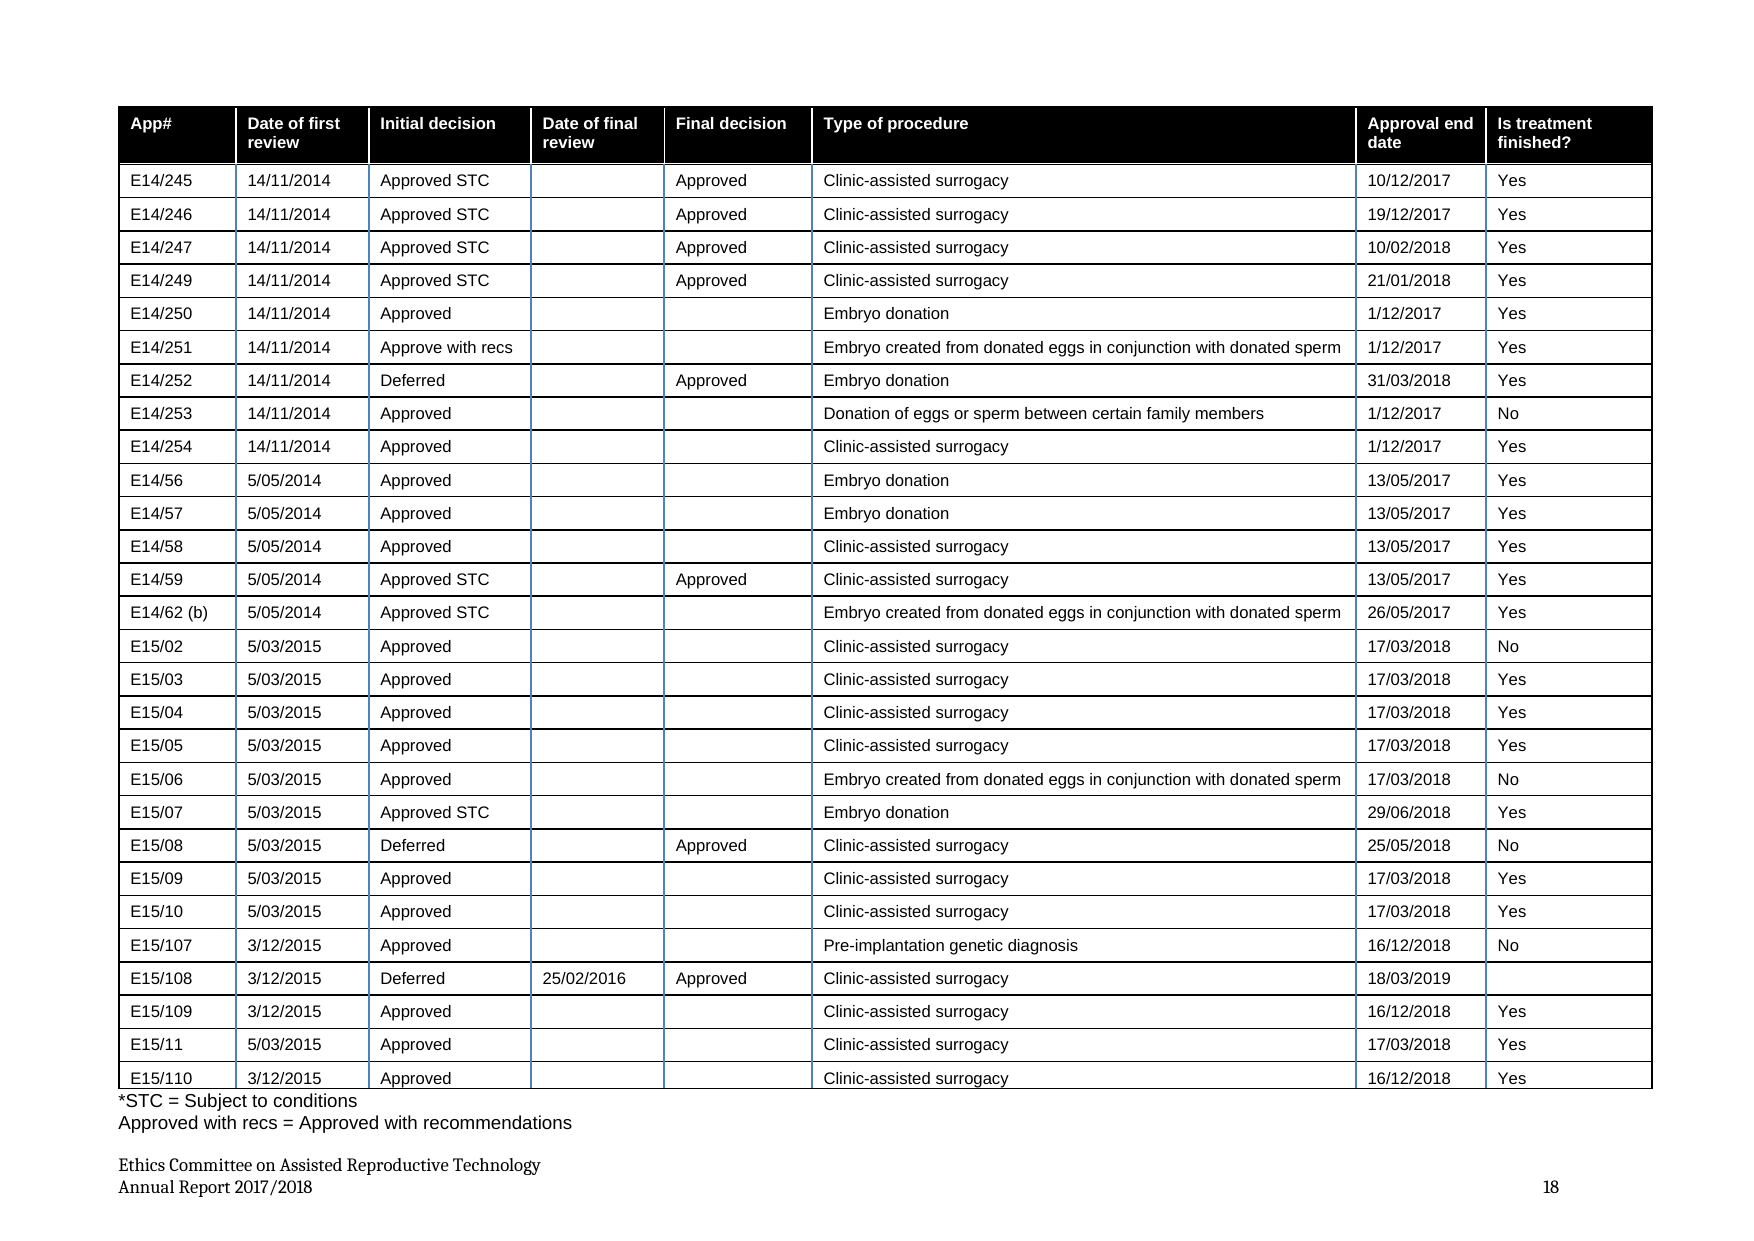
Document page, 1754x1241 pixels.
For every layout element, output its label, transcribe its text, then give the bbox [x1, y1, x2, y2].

table_cell 14/11/2014 [237, 165, 368, 197]
table_cell Approved STC [370, 232, 530, 263]
table_header Date of first review [237, 108, 368, 163]
table_cell Approved [665, 830, 811, 861]
table_cell 14/11/2014 [237, 198, 368, 230]
table_cell Clinic-assisted surrogacy [813, 896, 1355, 928]
table_cell 14/11/2014 [237, 265, 368, 296]
table_cell Approved [665, 265, 811, 296]
table_cell E15/02 [120, 630, 235, 662]
table_cell Clinic-assisted surrogacy [813, 1062, 1355, 1088]
table_cell Yes [1487, 730, 1651, 762]
table_cell Embryo donation [813, 497, 1355, 529]
table_cell [532, 597, 663, 629]
table_cell 14/11/2014 [237, 298, 368, 329]
table_cell 16/12/2018 [1357, 1062, 1485, 1088]
table_cell Clinic-assisted surrogacy [813, 830, 1355, 861]
table_cell [665, 1062, 811, 1088]
table_cell [665, 597, 811, 629]
table_cell [532, 1062, 663, 1088]
table_cell 5/03/2015 [237, 697, 368, 728]
table_cell Yes [1487, 298, 1651, 329]
table_cell 13/05/2017 [1357, 564, 1485, 595]
table_cell E15/10 [120, 896, 235, 928]
table_cell [532, 331, 663, 363]
table_cell 21/01/2018 [1357, 265, 1485, 296]
table_cell Yes [1487, 198, 1651, 230]
table_cell [665, 663, 811, 695]
table_header Initial decision [370, 108, 530, 163]
table_cell 14/11/2014 [237, 331, 368, 363]
table_cell [665, 863, 811, 894]
table_cell 29/06/2018 [1357, 796, 1485, 828]
table_cell Embryo donation [813, 464, 1355, 496]
table_cell Yes [1487, 331, 1651, 363]
table_cell E14/58 [120, 531, 235, 562]
table_cell E14/252 [120, 365, 235, 396]
table_cell No [1487, 763, 1651, 795]
table_cell 14/11/2014 [237, 431, 368, 462]
table_cell E15/06 [120, 763, 235, 795]
table_cell [532, 365, 663, 396]
table_cell No [1487, 929, 1651, 961]
table_cell E14/59 [120, 564, 235, 595]
table_cell Approved [370, 1062, 530, 1088]
table_cell Approved [370, 630, 530, 662]
table_cell 1/12/2017 [1357, 331, 1485, 363]
table_cell E14/247 [120, 232, 235, 263]
table_cell E14/245 [120, 165, 235, 197]
table_cell [532, 265, 663, 296]
table_cell [665, 630, 811, 662]
table_cell E14/253 [120, 398, 235, 429]
table_cell Approved [370, 431, 530, 462]
table_cell Approved [665, 365, 811, 396]
table_cell 17/03/2018 [1357, 730, 1485, 762]
table_cell 25/05/2018 [1357, 830, 1485, 861]
table_cell E15/04 [120, 697, 235, 728]
table_cell [665, 531, 811, 562]
table_cell E15/08 [120, 830, 235, 861]
table_cell 19/12/2017 [1357, 198, 1485, 230]
table_cell 13/05/2017 [1357, 531, 1485, 562]
table_cell E15/09 [120, 863, 235, 894]
table_cell Clinic-assisted surrogacy [813, 531, 1355, 562]
table_cell E14/246 [120, 198, 235, 230]
table_cell [665, 996, 811, 1027]
table_cell [532, 431, 663, 462]
table_cell [532, 198, 663, 230]
table_cell 14/11/2014 [237, 365, 368, 396]
table_cell 17/03/2018 [1357, 896, 1485, 928]
table_cell Embryo donation [813, 796, 1355, 828]
table_cell Approved [370, 996, 530, 1027]
table_cell 5/03/2015 [237, 896, 368, 928]
table_cell Embryo created from donated eggs in conjunction with donated sperm [813, 331, 1355, 363]
table_cell E14/57 [120, 497, 235, 529]
table_cell No [1487, 630, 1651, 662]
table_cell Yes [1487, 365, 1651, 396]
table_cell [532, 763, 663, 795]
table_cell Donation of eggs or sperm between certain family members [813, 398, 1355, 429]
table_cell Yes [1487, 1029, 1651, 1061]
table_cell Clinic-assisted surrogacy [813, 996, 1355, 1027]
table_cell 3/12/2015 [237, 1062, 368, 1088]
table_cell Pre-implantation genetic diagnosis [813, 929, 1355, 961]
table_cell 14/11/2014 [237, 398, 368, 429]
table_cell Approved [370, 531, 530, 562]
table_cell E15/03 [120, 663, 235, 695]
table_cell Yes [1487, 697, 1651, 728]
table_cell 14/11/2014 [237, 232, 368, 263]
table_cell Clinic-assisted surrogacy [813, 863, 1355, 894]
table_cell E15/110 [120, 1062, 235, 1088]
table_cell E14/254 [120, 431, 235, 462]
table_cell [532, 996, 663, 1027]
table_cell 5/05/2014 [237, 597, 368, 629]
table_cell 3/12/2015 [237, 996, 368, 1027]
table_cell [532, 896, 663, 928]
table_cell 5/03/2015 [237, 1029, 368, 1061]
table_cell 5/05/2014 [237, 464, 368, 496]
table_cell Yes [1487, 464, 1651, 496]
table_cell Approved [370, 398, 530, 429]
table_cell 13/05/2017 [1357, 464, 1485, 496]
table_cell Approved [370, 896, 530, 928]
table_cell 16/12/2018 [1357, 929, 1485, 961]
table_cell 17/03/2018 [1357, 663, 1485, 695]
table_cell Clinic-assisted surrogacy [813, 564, 1355, 595]
table_cell Yes [1487, 431, 1651, 462]
table_cell 25/02/2016 [532, 963, 663, 994]
table_cell [665, 796, 811, 828]
table_cell 31/03/2018 [1357, 365, 1485, 396]
table_cell 17/03/2018 [1357, 763, 1485, 795]
table_cell Approved [665, 963, 811, 994]
table_cell Approved [370, 697, 530, 728]
table_cell E14/62 (b) [120, 597, 235, 629]
table_cell [665, 398, 811, 429]
table_cell Approved [370, 1029, 530, 1061]
table_cell [665, 431, 811, 462]
table_cell E15/107 [120, 929, 235, 961]
table_cell Clinic-assisted surrogacy [813, 198, 1355, 230]
table_cell [665, 697, 811, 728]
table_cell E14/56 [120, 464, 235, 496]
table_cell Approved [370, 730, 530, 762]
table_cell E15/109 [120, 996, 235, 1027]
table_header Final decision [665, 108, 811, 163]
table_cell Yes [1487, 863, 1651, 894]
table_cell E14/250 [120, 298, 235, 329]
table_cell Yes [1487, 564, 1651, 595]
table_cell 5/03/2015 [237, 663, 368, 695]
table_cell Yes [1487, 265, 1651, 296]
table_cell 3/12/2015 [237, 929, 368, 961]
table_cell Approved [370, 663, 530, 695]
table_cell [532, 863, 663, 894]
table_cell E14/251 [120, 331, 235, 363]
table_cell [532, 1029, 663, 1061]
table_cell Deferred [370, 963, 530, 994]
table_cell [665, 896, 811, 928]
table_cell [532, 232, 663, 263]
table_cell Approved STC [370, 165, 530, 197]
table_cell Approved [370, 863, 530, 894]
table_cell Clinic-assisted surrogacy [813, 963, 1355, 994]
table_cell [1487, 963, 1651, 994]
table_cell 5/03/2015 [237, 830, 368, 861]
table_cell [665, 497, 811, 529]
table_cell [532, 830, 663, 861]
table_cell [665, 1029, 811, 1061]
table_cell [532, 630, 663, 662]
table_cell 5/03/2015 [237, 763, 368, 795]
table_cell Clinic-assisted surrogacy [813, 697, 1355, 728]
table_cell 1/12/2017 [1357, 431, 1485, 462]
table_cell [532, 929, 663, 961]
table_cell 17/03/2018 [1357, 630, 1485, 662]
table_cell Yes [1487, 896, 1651, 928]
table_cell Approved [370, 298, 530, 329]
table_cell Yes [1487, 663, 1651, 695]
table_cell [532, 398, 663, 429]
table_cell 18/03/2019 [1357, 963, 1485, 994]
table_cell [665, 464, 811, 496]
table_cell Clinic-assisted surrogacy [813, 663, 1355, 695]
table_cell Approved [665, 165, 811, 197]
table_cell Approved STC [370, 564, 530, 595]
table_cell [532, 663, 663, 695]
table_cell Approved [370, 929, 530, 961]
table_cell 17/03/2018 [1357, 1029, 1485, 1061]
table_cell Clinic-assisted surrogacy [813, 265, 1355, 296]
table_cell [665, 298, 811, 329]
table_cell 5/05/2014 [237, 497, 368, 529]
table_cell 17/03/2018 [1357, 697, 1485, 728]
table_cell Approved [665, 198, 811, 230]
table_cell 5/03/2015 [237, 796, 368, 828]
table_cell [532, 165, 663, 197]
table_cell 5/05/2014 [237, 564, 368, 595]
table_cell Yes [1487, 497, 1651, 529]
table_header Type of procedure [813, 108, 1355, 163]
table_cell Approved STC [370, 198, 530, 230]
table_cell Deferred [370, 365, 530, 396]
table_cell Embryo created from donated eggs in conjunction with donated sperm [813, 763, 1355, 795]
table_cell E15/11 [120, 1029, 235, 1061]
table_cell [532, 497, 663, 529]
table_cell No [1487, 398, 1651, 429]
table_cell Clinic-assisted surrogacy [813, 232, 1355, 263]
table_cell 1/12/2017 [1357, 298, 1485, 329]
table_cell Approved [665, 232, 811, 263]
table_cell [532, 531, 663, 562]
table_cell Clinic-assisted surrogacy [813, 730, 1355, 762]
table_cell 26/05/2017 [1357, 597, 1485, 629]
table_cell Approved [665, 564, 811, 595]
table_cell E15/07 [120, 796, 235, 828]
table_cell Deferred [370, 830, 530, 861]
table_cell [532, 464, 663, 496]
table_cell Yes [1487, 1062, 1651, 1088]
table_cell 10/02/2018 [1357, 232, 1485, 263]
table_cell 5/05/2014 [237, 531, 368, 562]
table_cell 5/03/2015 [237, 630, 368, 662]
table_cell Yes [1487, 232, 1651, 263]
table_cell [532, 564, 663, 595]
table_cell [665, 730, 811, 762]
table_cell [665, 929, 811, 961]
table_cell Yes [1487, 996, 1651, 1027]
table_cell Clinic-assisted surrogacy [813, 165, 1355, 197]
table_cell 3/12/2015 [237, 963, 368, 994]
table_cell [532, 298, 663, 329]
table_header Is treatment finished? [1487, 108, 1651, 163]
table_cell Clinic-assisted surrogacy [813, 431, 1355, 462]
table_cell 17/03/2018 [1357, 863, 1485, 894]
table_cell Yes [1487, 531, 1651, 562]
table_cell Approve with recs [370, 331, 530, 363]
table_cell Approved STC [370, 265, 530, 296]
table_cell [665, 331, 811, 363]
table_cell E15/108 [120, 963, 235, 994]
table_cell 1/12/2017 [1357, 398, 1485, 429]
table_cell Yes [1487, 597, 1651, 629]
table_cell Approved STC [370, 597, 530, 629]
table_cell 13/05/2017 [1357, 497, 1485, 529]
table_cell [532, 697, 663, 728]
table_cell Yes [1487, 165, 1651, 197]
table_cell Clinic-assisted surrogacy [813, 1029, 1355, 1061]
table_cell Approved [370, 497, 530, 529]
table_cell E14/249 [120, 265, 235, 296]
table_header Date of final review [532, 108, 664, 163]
table_cell 16/12/2018 [1357, 996, 1485, 1027]
table_cell Approved [370, 464, 530, 496]
table_cell Embryo donation [813, 365, 1355, 396]
table_cell Approved STC [370, 796, 530, 828]
table_cell 5/03/2015 [237, 730, 368, 762]
table_cell Embryo created from donated eggs in conjunction with donated sperm [813, 597, 1355, 629]
table_header App# [120, 108, 235, 163]
table_cell 5/03/2015 [237, 863, 368, 894]
table_cell Yes [1487, 796, 1651, 828]
table_header Approval end date [1357, 108, 1485, 163]
table_cell E15/05 [120, 730, 235, 762]
table_cell [665, 763, 811, 795]
table_cell [532, 730, 663, 762]
table_cell Embryo donation [813, 298, 1355, 329]
table_cell Approved [370, 763, 530, 795]
table_cell No [1487, 830, 1651, 861]
table_cell Clinic-assisted surrogacy [813, 630, 1355, 662]
table_cell [532, 796, 663, 828]
table_cell 10/12/2017 [1357, 165, 1485, 197]
